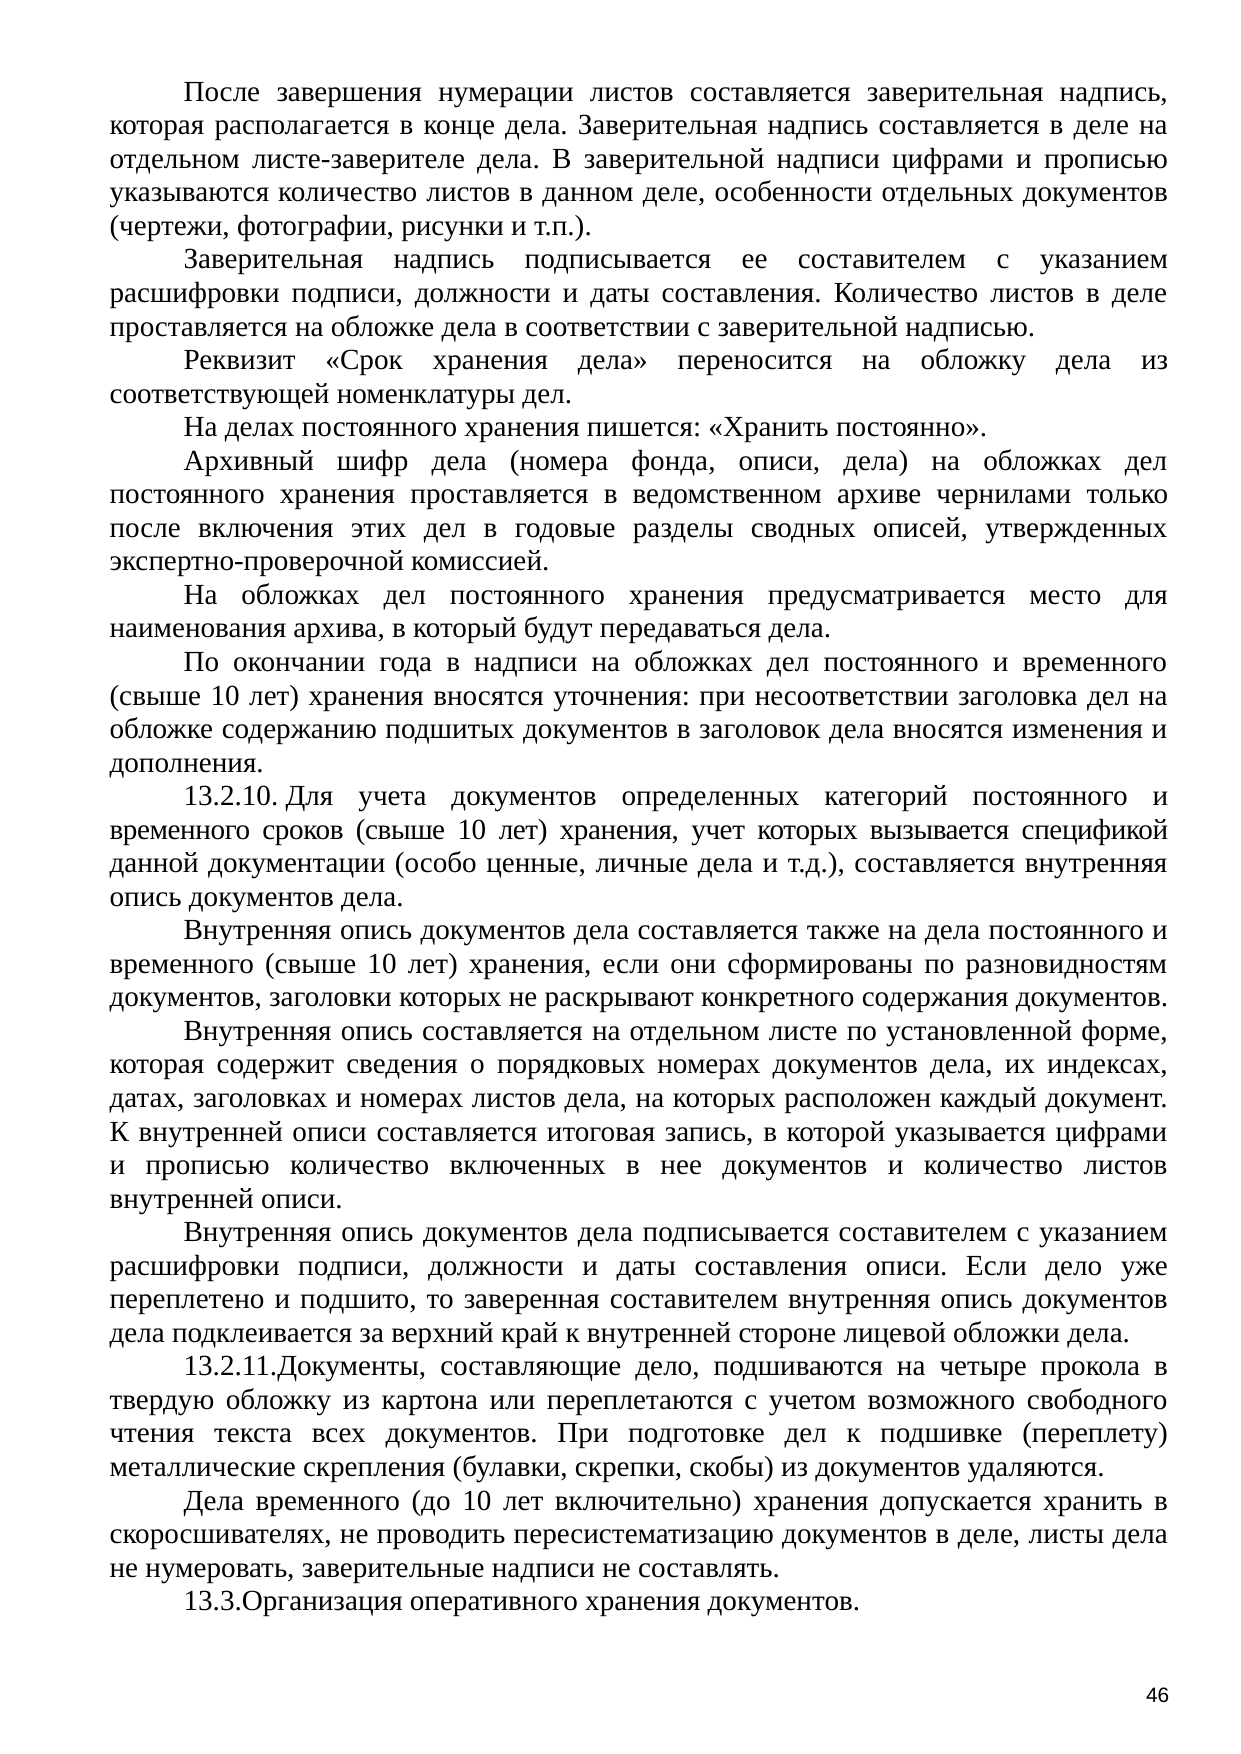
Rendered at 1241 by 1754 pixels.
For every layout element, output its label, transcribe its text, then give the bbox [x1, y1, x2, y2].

text На делах постоянного хранения пишется: «Хранить постоянно». [109, 409, 1169, 443]
text На обложках дел постоянного хранения предусматривается место для наименования архива, в который будут передаваться дела. [109, 577, 1169, 644]
text 13.2.11.Документы, составляющие дело, подшиваются на четыре прокола в твердую обложку из картона или переплетаются с учетом возможного свободного чтения текста всех документов. При подготовке дел к подшивке (переплету) металлические скрепления (булавки, скрепки, скобы) из документов удаляются. [109, 1348, 1169, 1483]
text Архивный шифр дела (номера фонда, описи, дела) на обложках дел постоянного хранения проставляется в ведомственном архиве чернилами только после включения этих дел в годовые разделы сводных описей, утвержденных экспертно-проверочной комиссией. [109, 443, 1169, 577]
text Внутренняя опись составляется на отдельном листе по установленной форме, которая содержит сведения о порядковых номерах документов дела, их индексах, датах, заголовках и номерах листов дела, на которых расположен каждый документ. К внутренней описи составляется итоговая запись, в которой указывается цифрами и прописью количество включенных в нее документов и количество листов внутренней описи. [109, 1013, 1169, 1214]
text Заверительная надпись подписывается ее составителем с указанием расшифровки подписи, должности и даты составления. Количество листов в деле проставляется на обложке дела в соответствии с заверительной надписью. [109, 242, 1169, 342]
text По окончании года в надписи на обложках дел постоянного и временного (свыше 10 лет) хранения вносятся уточнения: при несоответствии заголовка дел на обложке содержанию подшитых документов в заголовок дела вносятся изменения и дополнения. [109, 644, 1169, 778]
text Реквизит «Срок хранения дела» переносится на обложку дела из соответствующей номенклатуры дел. [109, 342, 1169, 409]
text Внутренняя опись документов дела подписывается составителем с указанием расшифровки подписи, должности и даты составления описи. Если дело уже переплетено и подшито, то заверенная составителем внутренняя опись документов дела подклеивается за верхний край к внутренней стороне лицевой обложки дела. [109, 1214, 1169, 1348]
text 13.3.Организация оперативного хранения документов. [109, 1583, 1169, 1617]
text После завершения нумерации листов составляется заверительная надпись, которая располагается в конце дела. Заверительная надпись составляется в деле на отдельном листе-заверителе дела. В заверительной надписи цифрами и прописью указываются количество листов в данном деле, особенности отдельных документов (чертежи, фотографии, рисунки и т.п.). [109, 74, 1169, 242]
text Дела временного (до 10 лет включительно) хранения допускается хранить в скоросшивателях, не проводить пересистематизацию документов в деле, листы дела не нумеровать, заверительные надписи не составлять. [109, 1483, 1169, 1583]
text 13.2.10. Для учета документов определенных категорий постоянного и временного сроков (свыше 10 лет) хранения, учет которых вызывается спецификой данной документации (особо ценные, личные дела и т.д.), составляется внутренняя опись документов дела. [109, 778, 1169, 912]
text Внутренняя опись документов дела составляется также на дела постоянного и временного (свыше 10 лет) хранения, если они сформированы по разновидностям документов, заголовки которых не раскрывают конкретного содержания документов. [109, 912, 1169, 1013]
